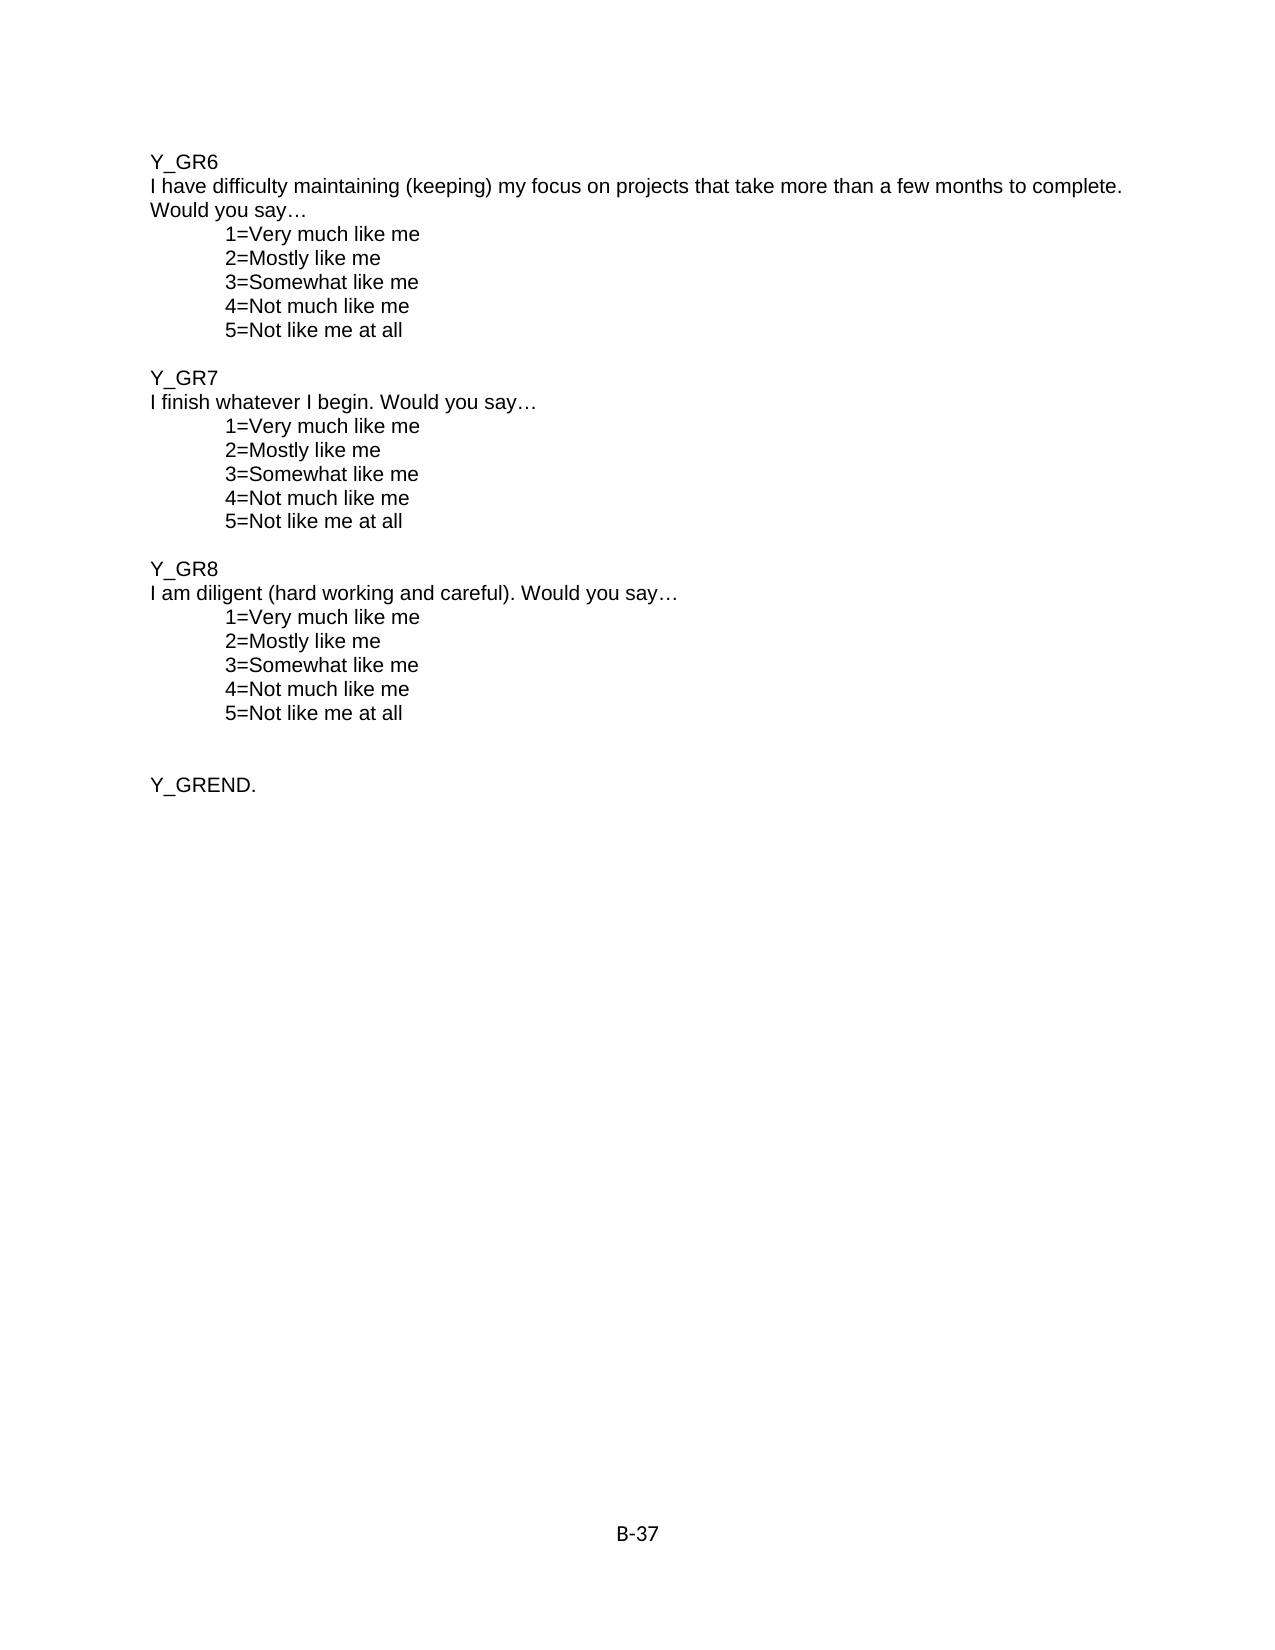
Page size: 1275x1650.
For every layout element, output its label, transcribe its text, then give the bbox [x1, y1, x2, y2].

text 3=Somewhat like me [225, 653, 1125, 677]
text Y_GR7 [150, 366, 1125, 389]
text 5=Not like me at all [225, 509, 1125, 533]
text 4=Not much like me [225, 294, 1125, 318]
text Y_GR8 [150, 557, 1125, 581]
text 1=Very much like me [225, 413, 1125, 437]
text I am diligent (hard working and careful). Would you say… [150, 581, 1125, 605]
text 4=Not much like me [225, 485, 1125, 509]
text 3=Somewhat like me [225, 270, 1125, 294]
text 1=Very much like me [225, 222, 1125, 246]
text I finish whatever I begin. Would you say… [150, 389, 1125, 413]
text 5=Not like me at all [225, 318, 1125, 342]
text 2=Mostly like me [225, 437, 1125, 461]
text 1=Very much like me [225, 605, 1125, 629]
text Y_GREND. [150, 773, 1125, 797]
text Y_GR6 [150, 150, 1125, 174]
text 3=Somewhat like me [225, 461, 1125, 485]
text 2=Mostly like me [225, 246, 1125, 270]
text 2=Mostly like me [225, 629, 1125, 653]
text I have difficulty maintaining (keeping) my focus on projects that take more than a few months to complete. Would you say… [150, 174, 1125, 222]
text 4=Not much like me [225, 677, 1125, 701]
text 5=Not like me at all [225, 701, 1125, 725]
